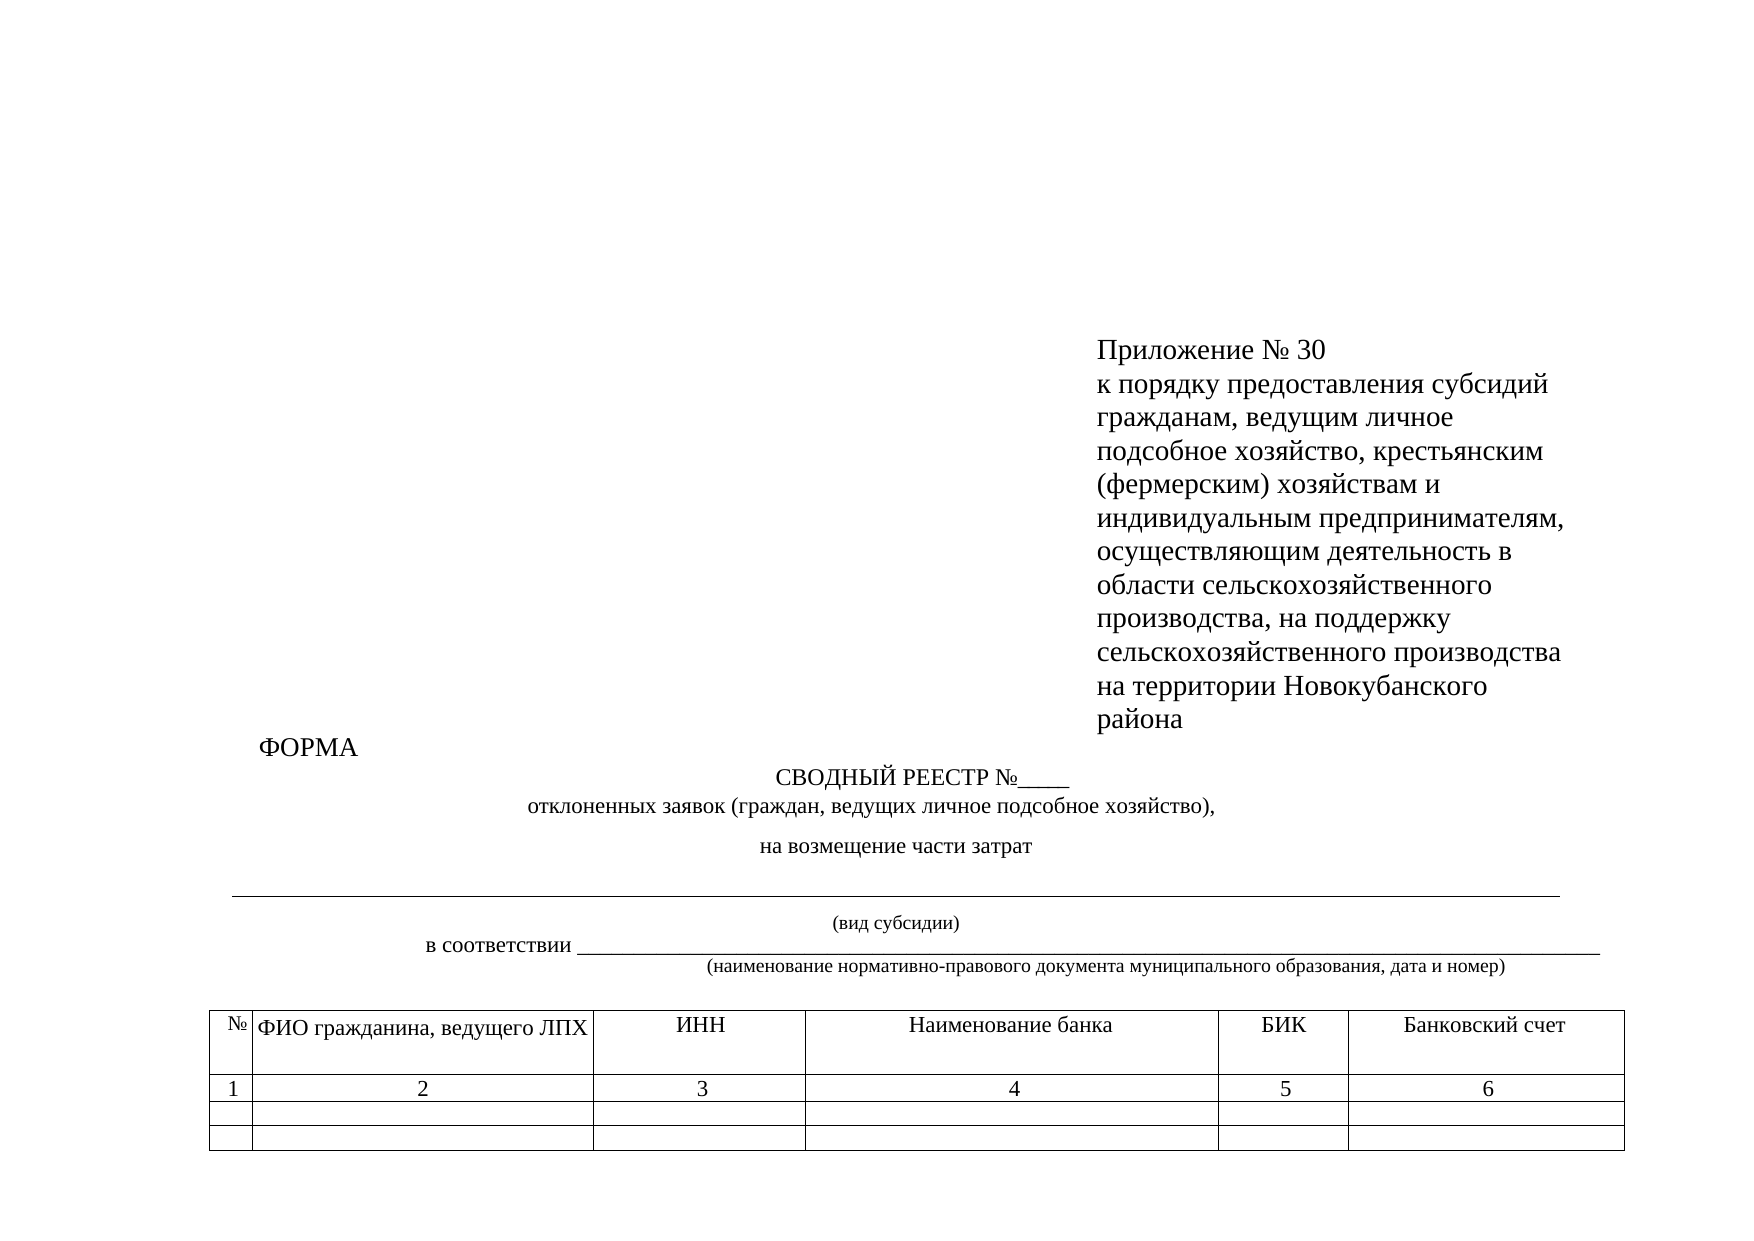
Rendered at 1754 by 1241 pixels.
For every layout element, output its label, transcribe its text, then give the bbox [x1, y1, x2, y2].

text СВОДНЫЙ РЕЕСТР № [775, 762, 1581, 792]
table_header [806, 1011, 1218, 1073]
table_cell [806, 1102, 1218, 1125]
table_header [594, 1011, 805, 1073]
text (наименование нормативно-правового документа муниципального образования, дата и номер) [707, 957, 1581, 976]
text на возмещение части затрат [211, 832, 1581, 859]
text к порядку предоставления субсидий гражданам, ведущим личное подсобное хозяйство, крестьянским (фермерским) хозяйствам и индивидуальным предпринимателям, осуществляющим деятельность в области сельскохозяйственного производства, на поддержку сельскохозяйственного производства на территории Новокубанского района [1097, 366, 1581, 735]
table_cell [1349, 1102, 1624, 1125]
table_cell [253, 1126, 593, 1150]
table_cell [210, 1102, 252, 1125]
text отклоненных заявок (граждан, ведущих личное подсобное хозяйство), [211, 792, 1581, 818]
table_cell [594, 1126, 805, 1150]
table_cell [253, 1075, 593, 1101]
text в соответствии [425, 934, 1581, 957]
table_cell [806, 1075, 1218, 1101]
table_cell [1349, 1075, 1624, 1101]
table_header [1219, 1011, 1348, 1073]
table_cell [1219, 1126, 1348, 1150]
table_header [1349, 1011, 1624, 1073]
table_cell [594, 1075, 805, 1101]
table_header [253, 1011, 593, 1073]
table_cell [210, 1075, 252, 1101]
text ФОРМА [259, 735, 1581, 762]
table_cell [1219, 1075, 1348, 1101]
text (вид субсидии) [211, 914, 1581, 934]
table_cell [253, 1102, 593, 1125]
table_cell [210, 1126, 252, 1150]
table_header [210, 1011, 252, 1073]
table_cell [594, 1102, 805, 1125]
text Приложение № 30 [1097, 332, 1581, 366]
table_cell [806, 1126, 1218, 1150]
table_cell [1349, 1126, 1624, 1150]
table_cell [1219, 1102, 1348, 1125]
